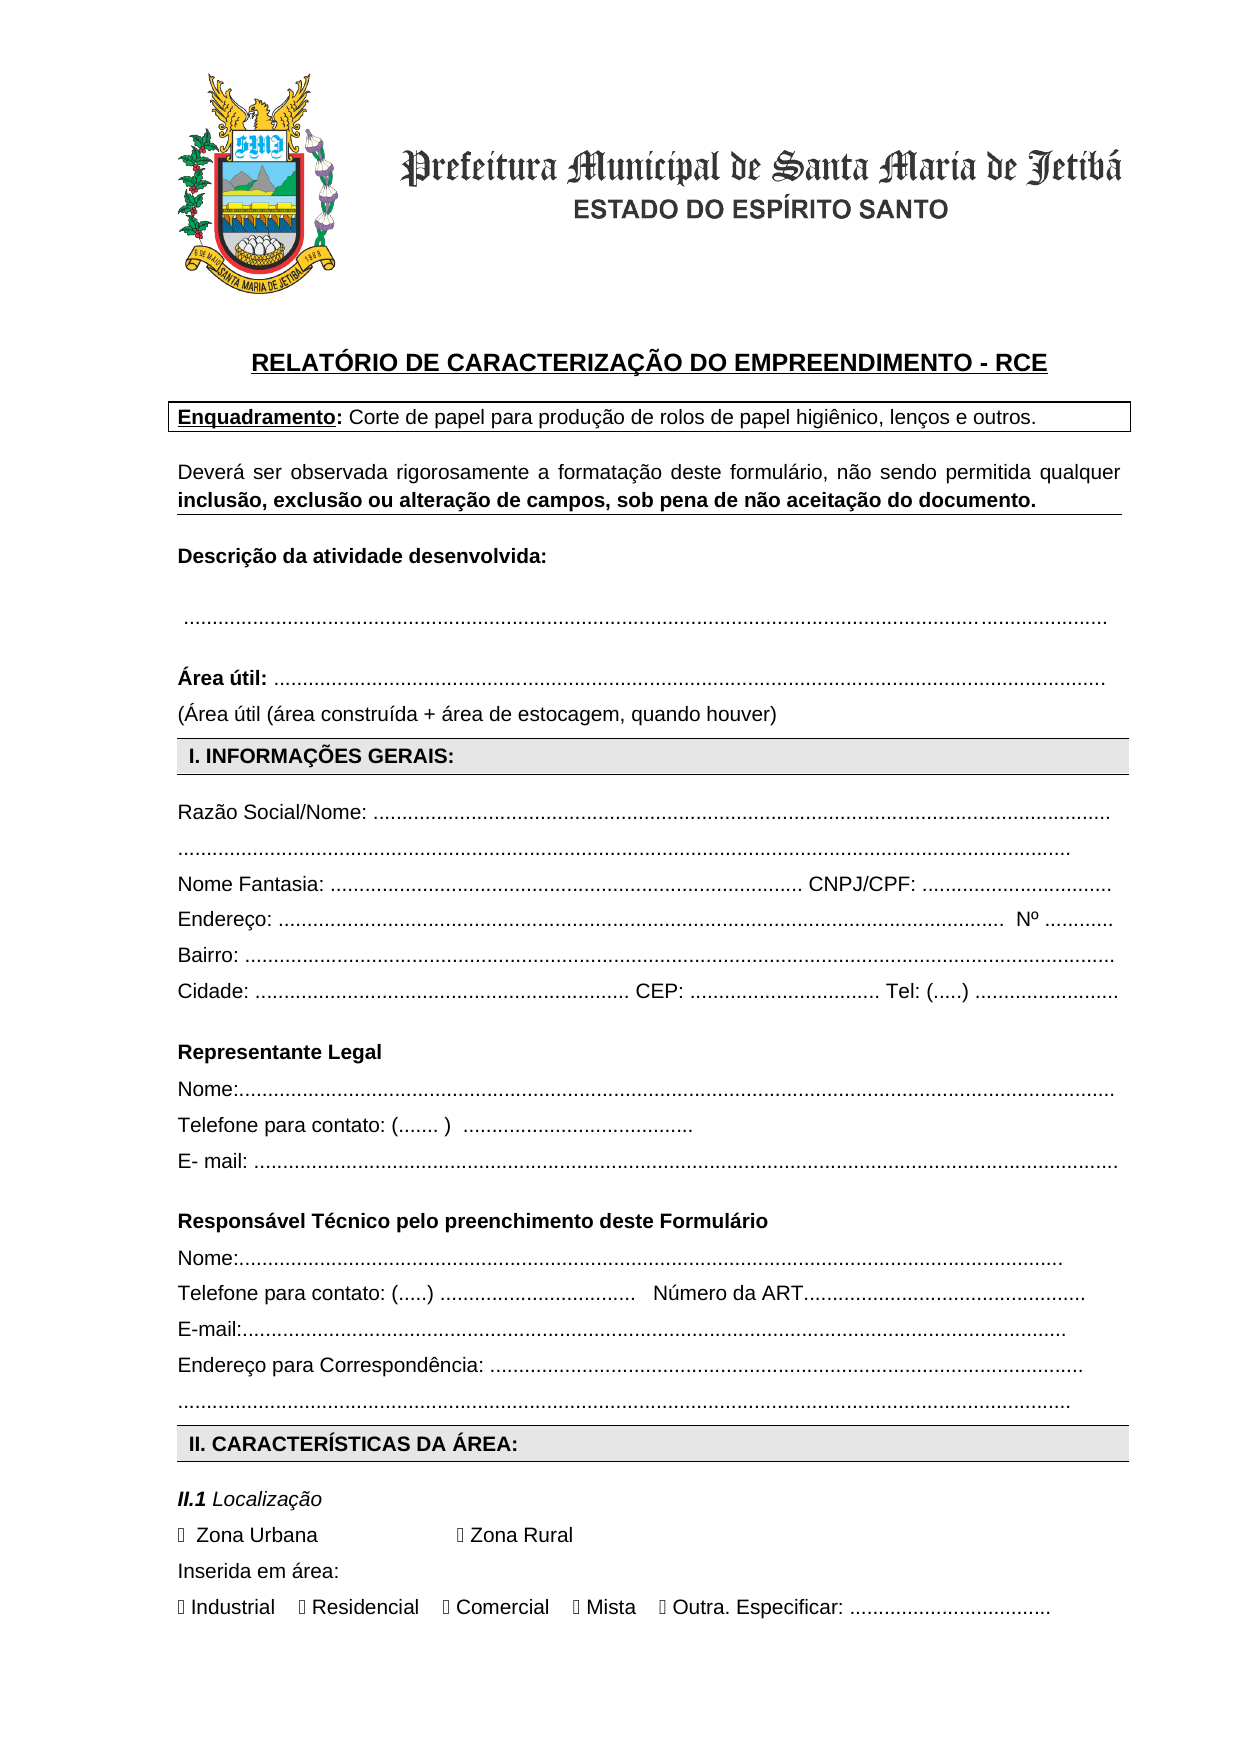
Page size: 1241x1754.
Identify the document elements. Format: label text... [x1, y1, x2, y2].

text Nome Fantasia: .................................................................................. CNPJ/CPF: ................................. [177, 871, 1122, 895]
text ........................................................................................................................................................... [177, 835, 1122, 859]
text ........................................................................................................................................................... [177, 1389, 1122, 1413]
text E-mail:............................................................................................................................................... [177, 1317, 1122, 1341]
text Deverá ser observada rigorosamente a formatação deste formulário, não sendo permitida qualquer inclusão, exclusão ou alteração de campos, sob pena de não aceitação do documento. [177, 460, 1122, 514]
text II.1 Localização [177, 1487, 1122, 1511]
text Telefone para contato: (.....) .................................. Número da ART................................................. [177, 1281, 1122, 1305]
text Nome:............................................................................................................................................... [177, 1245, 1122, 1269]
text Responsável Técnico pelo preenchimento deste Formulário [177, 1209, 1122, 1233]
text Zona Urbana Zona Rural [177, 1523, 1122, 1547]
text Nome:........................................................................................................................................................ [177, 1077, 1122, 1101]
text ................................................................................................................................................................ [177, 605, 1122, 629]
text Industrial Residencial Comercial Mista Outra. Especificar: ................................... [177, 1595, 1122, 1619]
text Área útil: ................................................................................................................................................ [177, 666, 1122, 689]
text Telefone para contato: (....... ) ........................................ [177, 1112, 1122, 1136]
table_header I. INFORMAÇÕES GERAIS: [177, 739, 1129, 773]
text Endereço: .............................................................................................................................. Nº ............ Bairro: ....................................................................................................................................................... [177, 907, 1122, 967]
text Endereço para Correspondência: ....................................................................................................... [177, 1353, 1122, 1377]
text Enquadramento: Corte de papel para produção de rolos de papel higiênico, lenços e outros. [169, 403, 1130, 431]
picture [177, 73, 1122, 294]
table_header II. CARACTERÍSTICAS DA ÁREA: [177, 1426, 1129, 1461]
subtitle RELATÓRIO DE CARACTERIZAÇÃO DO EMPREENDIMENTO - RCE [177, 348, 1122, 376]
text E- mail: ...................................................................................................................................................... [177, 1148, 1122, 1172]
text Representante Legal [177, 1040, 1122, 1064]
text Razão Social/Nome: ................................................................................................................................ [177, 799, 1122, 823]
text Inserida em área: [177, 1559, 1122, 1583]
text Descrição da atividade desenvolvida: [177, 544, 1122, 568]
text Cidade: ................................................................. CEP: ................................. Tel: (.....) ......................... [177, 979, 1122, 1003]
text (Área útil (área construída + área de estocagem, quando houver) [177, 702, 1122, 726]
